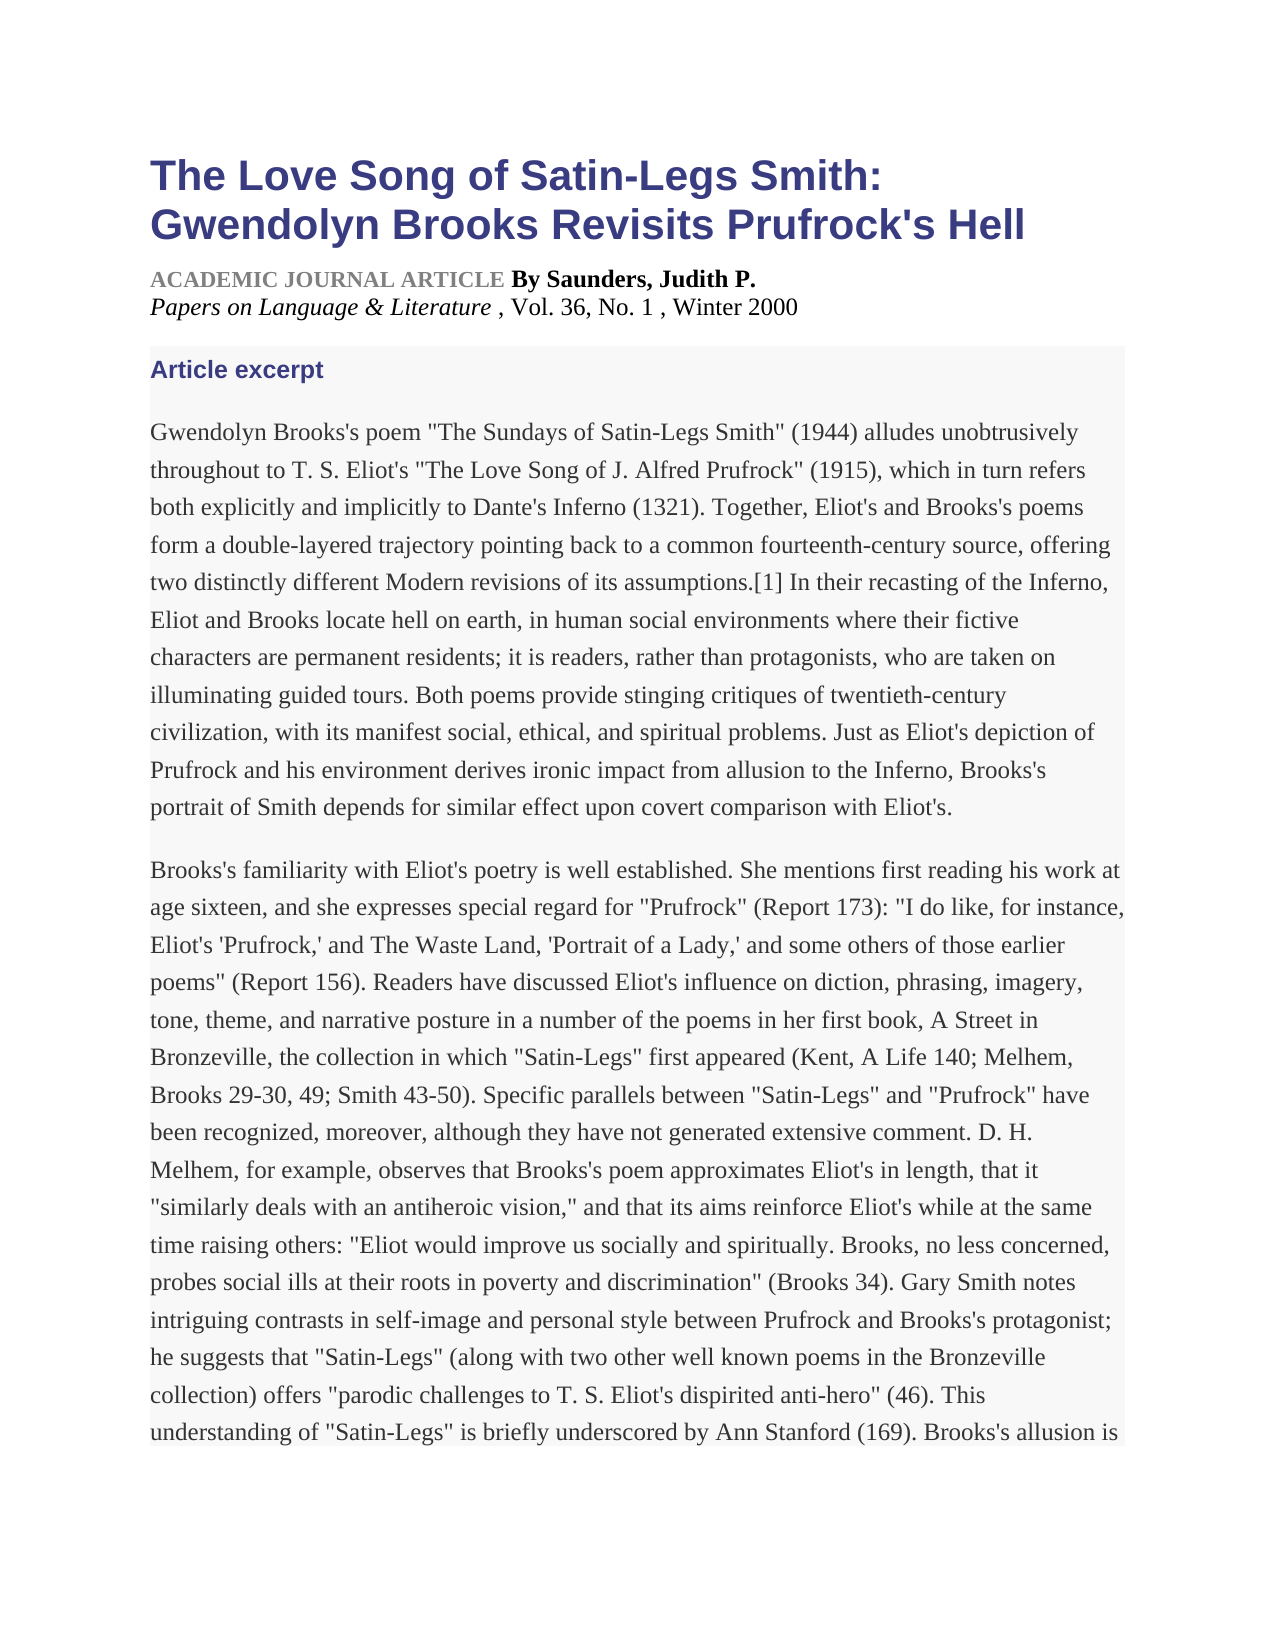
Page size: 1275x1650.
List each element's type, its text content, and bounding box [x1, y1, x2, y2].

text Article excerpt [150, 346, 1125, 384]
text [150, 846, 1125, 1446]
subtitle The Love Song of Satin-Legs Smith: Gwendolyn Brooks Revisits Prufrock's Hell [150, 150, 1125, 248]
text Gwendolyn Brooks's poem "The Sundays of Satin-Legs Smith" (1944) alludes unobtrusively throughout to T. S. Eliot's "The Love Song of J. Alfred Prufrock" (1915), which in turn refers both explicitly and implicitly to Dante's Inferno (1321). Together, Eliot's and Brooks's poems form a double-layered trajectory pointing back to a common fourteenth-century source, offering two distinctly different Modern revisions of its assumptions.[1] In their recasting of the Inferno, Eliot and Brooks locate hell on earth, in human social environments where their fictive characters are permanent residents; it is readers, rather than protagonists, who are taken on illuminating guided tours. Both poems provide stinging critiques of twentieth-century civilization, with its manifest social, ethical, and spiritual problems. Just as Eliot's depiction of Prufrock and his environment derives ironic impact from allusion to the Inferno, Brooks's portrait of Smith depends for similar effect upon covert comparison with Eliot's. [150, 409, 1125, 821]
text ACADEMIC JOURNAL ARTICLE By Saunders, Judith P. Papers on Language & Literature , Vol. 36, No. 1 , Winter 2000 [150, 264, 1125, 321]
